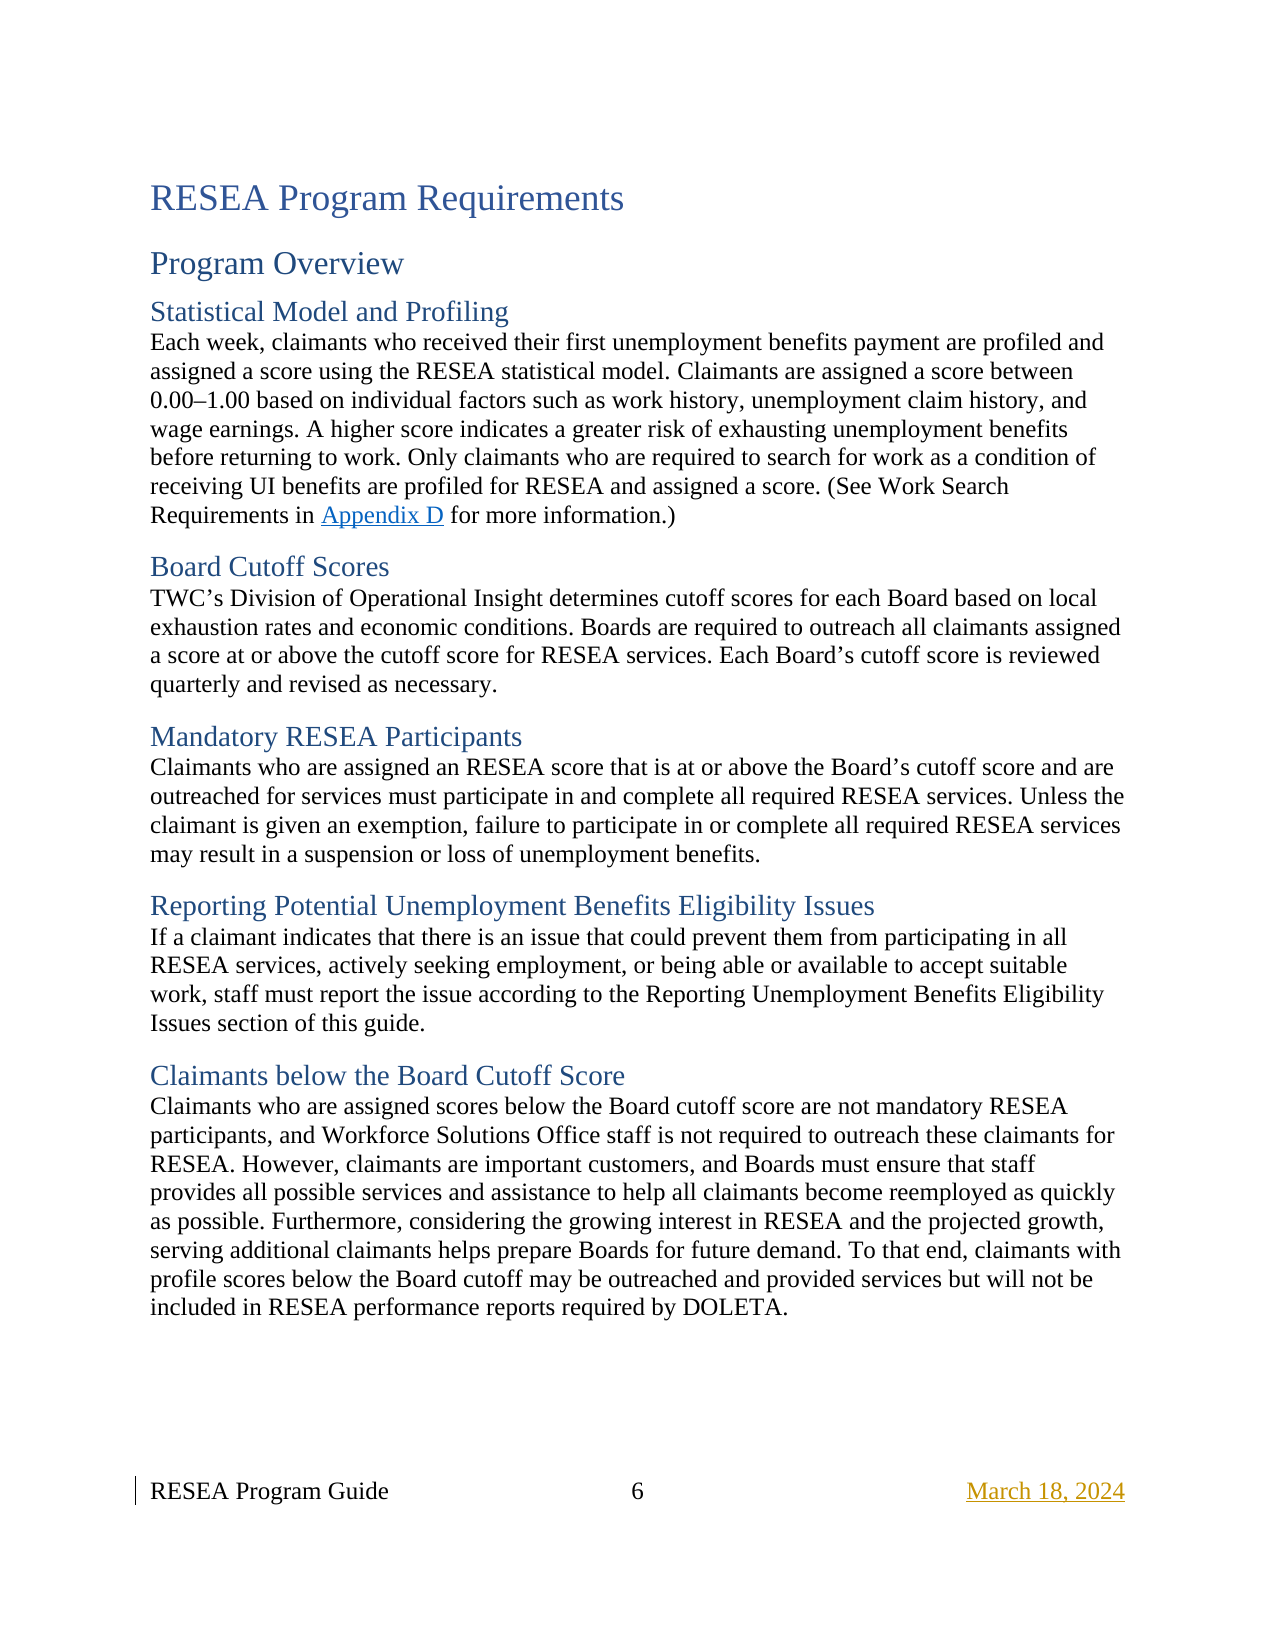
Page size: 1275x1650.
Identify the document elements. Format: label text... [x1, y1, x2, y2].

subtitle RESEA Program Requirements [150, 175, 1125, 218]
text Claimants below the Board Cutoff Score Claimants who are assigned scores below the Board cutoff score are not mandatory RESEA participants, and Workforce Solutions Office staff is not required to outreach these claimants for RESEA. However, claimants are important customers, and Boards must ensure that staff provides all possible services and assistance to help all claimants become reemployed as quickly as possible. Furthermore, considering the growing interest in RESEA and the projected growth, serving additional claimants helps prepare Boards for future demand. To that end, claimants with profile scores below the Board cutoff may be outreached and provided services but will not be included in RESEA performance reports required by DOLETA. [150, 1058, 1125, 1321]
text If a claimant indicates that there is an issue that could prevent them from participating in all RESEA services, actively seeking employment, or being able or available to accept suitable work, staff must report the issue according to the Reporting Unemployment Benefits Eligibility Issues section of this guide. [150, 922, 1125, 1037]
text Mandatory RESEA Participants Claimants who are assigned an RESEA score that is at or above the Board’s cutoff score and are outreached for services must participate in and complete all required RESEA services. Unless the claimant is given an exemption, failure to participate in or complete all required RESEA services may result in a suspension or loss of unemployment benefits. [150, 719, 1125, 867]
subtitle Reporting Potential Unemployment Benefits Eligibility Issues [150, 888, 1125, 922]
subtitle Program Overview [150, 243, 1125, 281]
text Board Cutoff Scores TWC’s Division of Operational Insight determines cutoff scores for each Board based on local exhaustion rates and economic conditions. Boards are required to outreach all claimants assigned a score at or above the cutoff score for RESEA services. Each Board’s cutoff score is reviewed quarterly and revised as necessary. [150, 549, 1125, 698]
text Statistical Model and Profiling Each week, claimants who received their first unemployment benefits payment are profiled and assigned a score using the RESEA statistical model. Claimants are assigned a score between 0.00–1.00 based on individual factors such as work history, unemployment claim history, and wage earnings. A higher score indicates a greater risk of exhausting unemployment benefits before returning to work. Only claimants who are required to search for work as a condition of receiving UI benefits are profiled for RESEA and assigned a score. (See Work Search Requirements in Appendix D for more information.) [150, 294, 1125, 529]
